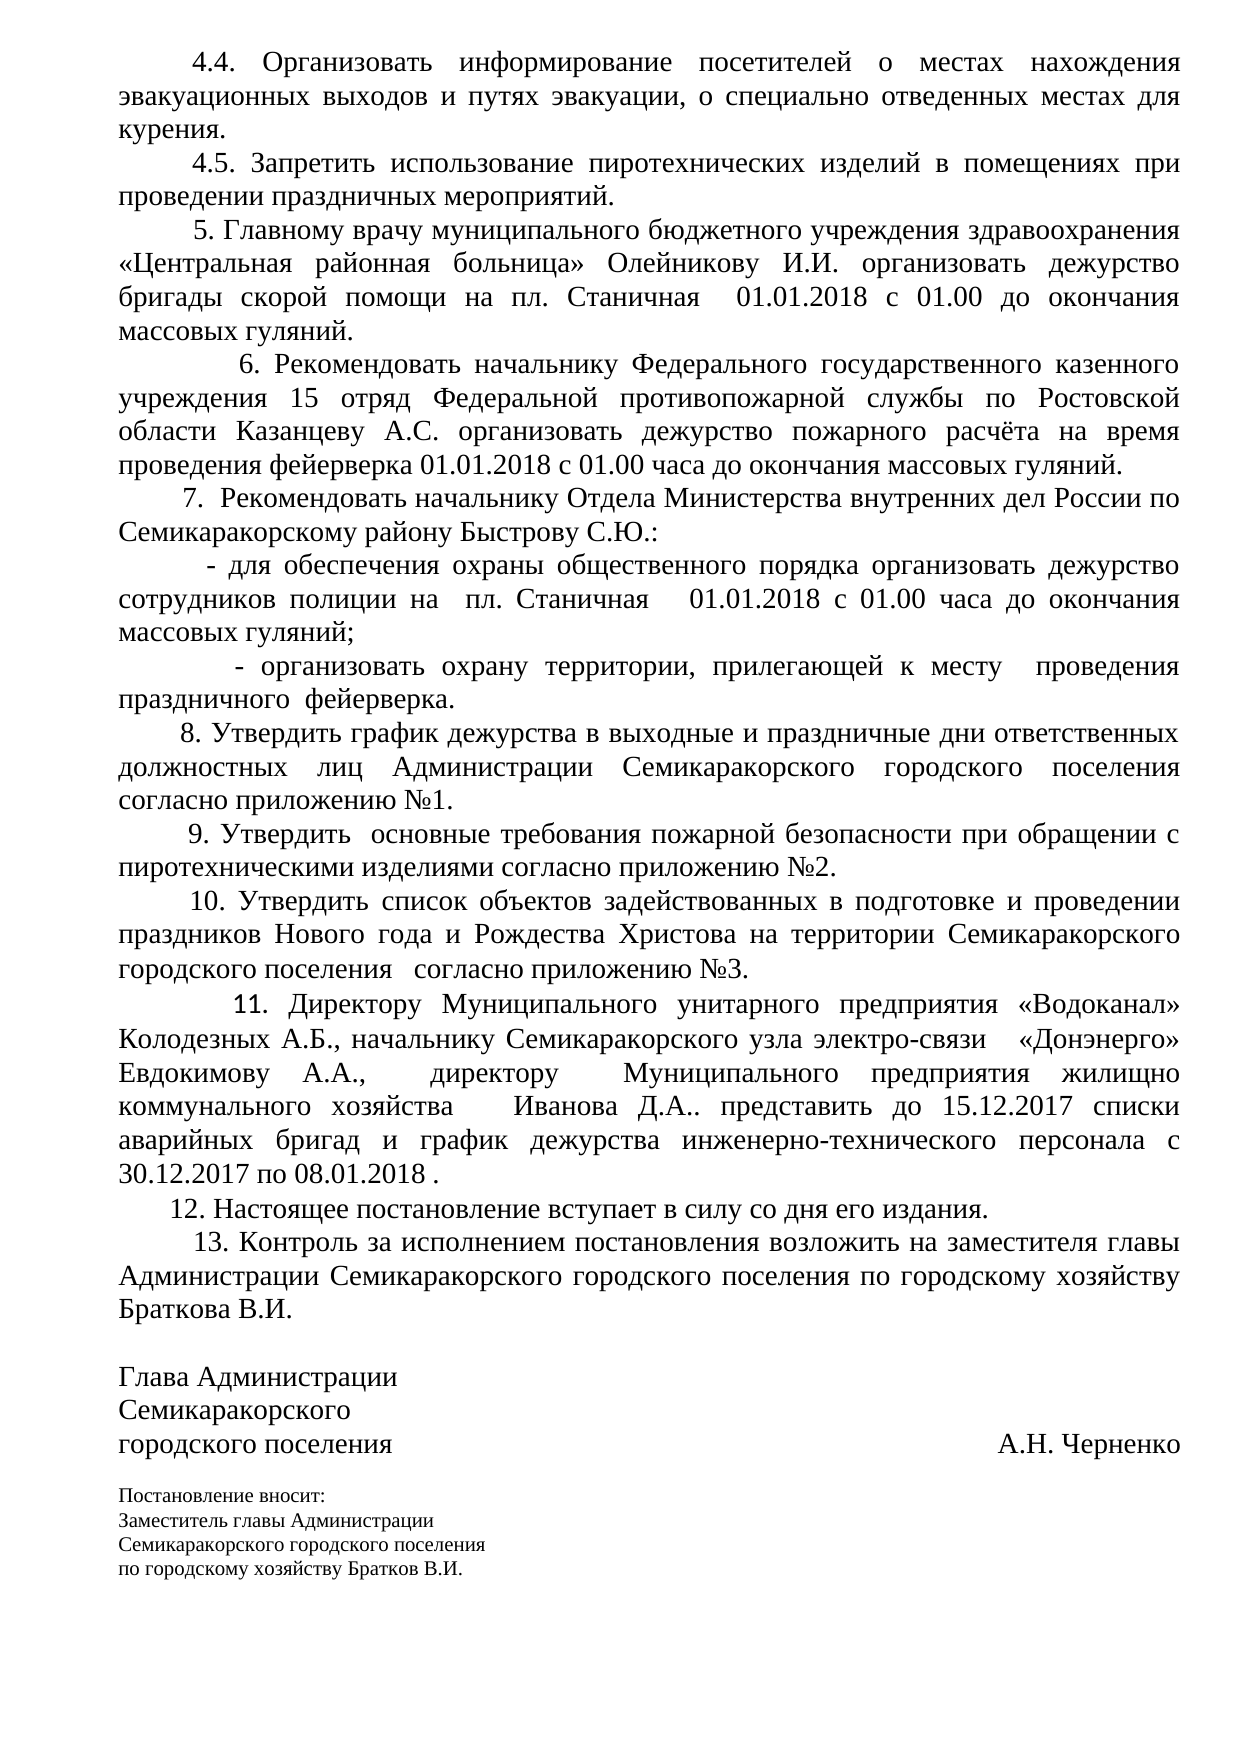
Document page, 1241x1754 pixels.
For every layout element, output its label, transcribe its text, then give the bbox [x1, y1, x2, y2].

text городского поселения А.Н. Черненко [118, 1426, 1181, 1459]
text 4.4. Организовать информирование посетителей о местах нахождения эвакуационных выходов и путях эвакуации, о специально отведенных местах для курения. [118, 44, 1181, 145]
text 12. Настоящее постановление вступает в силу со дня его издания. [118, 1191, 1181, 1224]
text 6. Рекомендовать начальнику Федерального государственного казенного учреждения 15 отряд Федеральной противопожарной службы по Ростовской области Казанцеву А.С. организовать дежурство пожарного расчёта на время проведения фейерверка 01.01.2018 с 01.00 часа до окончания массовых гуляний. [118, 346, 1181, 480]
text 4.5. Запретить использование пиротехнических изделий в помещениях при проведении праздничных мероприятий. [118, 145, 1181, 212]
text Семикаракорского городского поселения [118, 1532, 1181, 1556]
text Постановление вносит: [118, 1483, 1181, 1507]
text 10. Утвердить список объектов задействованных в подготовке и проведении праздников Нового года и Рождества Христова на территории Семикаракорского городского поселения согласно приложению №3. [118, 883, 1181, 986]
text - для обеспечения охраны общественного порядка организовать дежурство сотрудников полиции на пл. Станичная 01.01.2018 с 01.00 часа до окончания массовых гуляний; [118, 547, 1181, 648]
text 7. Рекомендовать начальнику Отдела Министерства внутренних дел России по Семикаракорскому району Быстрову С.Ю.: [118, 480, 1181, 547]
text Глава Администрации [118, 1359, 1181, 1392]
text Заместитель главы Администрации [118, 1507, 1181, 1532]
text 9. Утвердить основные требования пожарной безопасности при обращении с пиротехническими изделиями согласно приложению №2. [118, 816, 1181, 883]
text 5. Главному врачу муниципального бюджетного учреждения здравоохранения «Центральная районная больница» Олейникову И.И. организовать дежурство бригады скорой помощи на пл. Станичная 01.01.2018 с 01.00 до окончания массовых гуляний. [118, 212, 1181, 346]
text 11. Директору Муниципального унитарного предприятия «Водоканал» Колодезных А.Б., начальнику Семикаракорского узла электро-связи «Донэнерго» Евдокимову А.А., директору Муниципального предприятия жилищно коммунального хозяйства Иванова Д.А.. представить до 15.12.2017 списки аварийных бригад и график дежурства инженерно-технического персонала с 30.12.2017 по 08.01.2018 . [118, 986, 1181, 1191]
text Семикаракорского [118, 1392, 1181, 1426]
text 8. Утвердить график дежурства в выходные и праздничные дни ответственных должностных лиц Администрации Семикаракорского городского поселения согласно приложению №1. [118, 715, 1181, 816]
text 13. Контроль за исполнением постановления возложить на заместителя главы Администрации Семикаракорского городского поселения по городскому хозяйству Браткова В.И. [118, 1224, 1181, 1325]
text - организовать охрану территории, прилегающей к месту проведения праздничного фейерверка. [118, 648, 1181, 715]
text по городскому хозяйству Братков В.И. [118, 1556, 1181, 1580]
